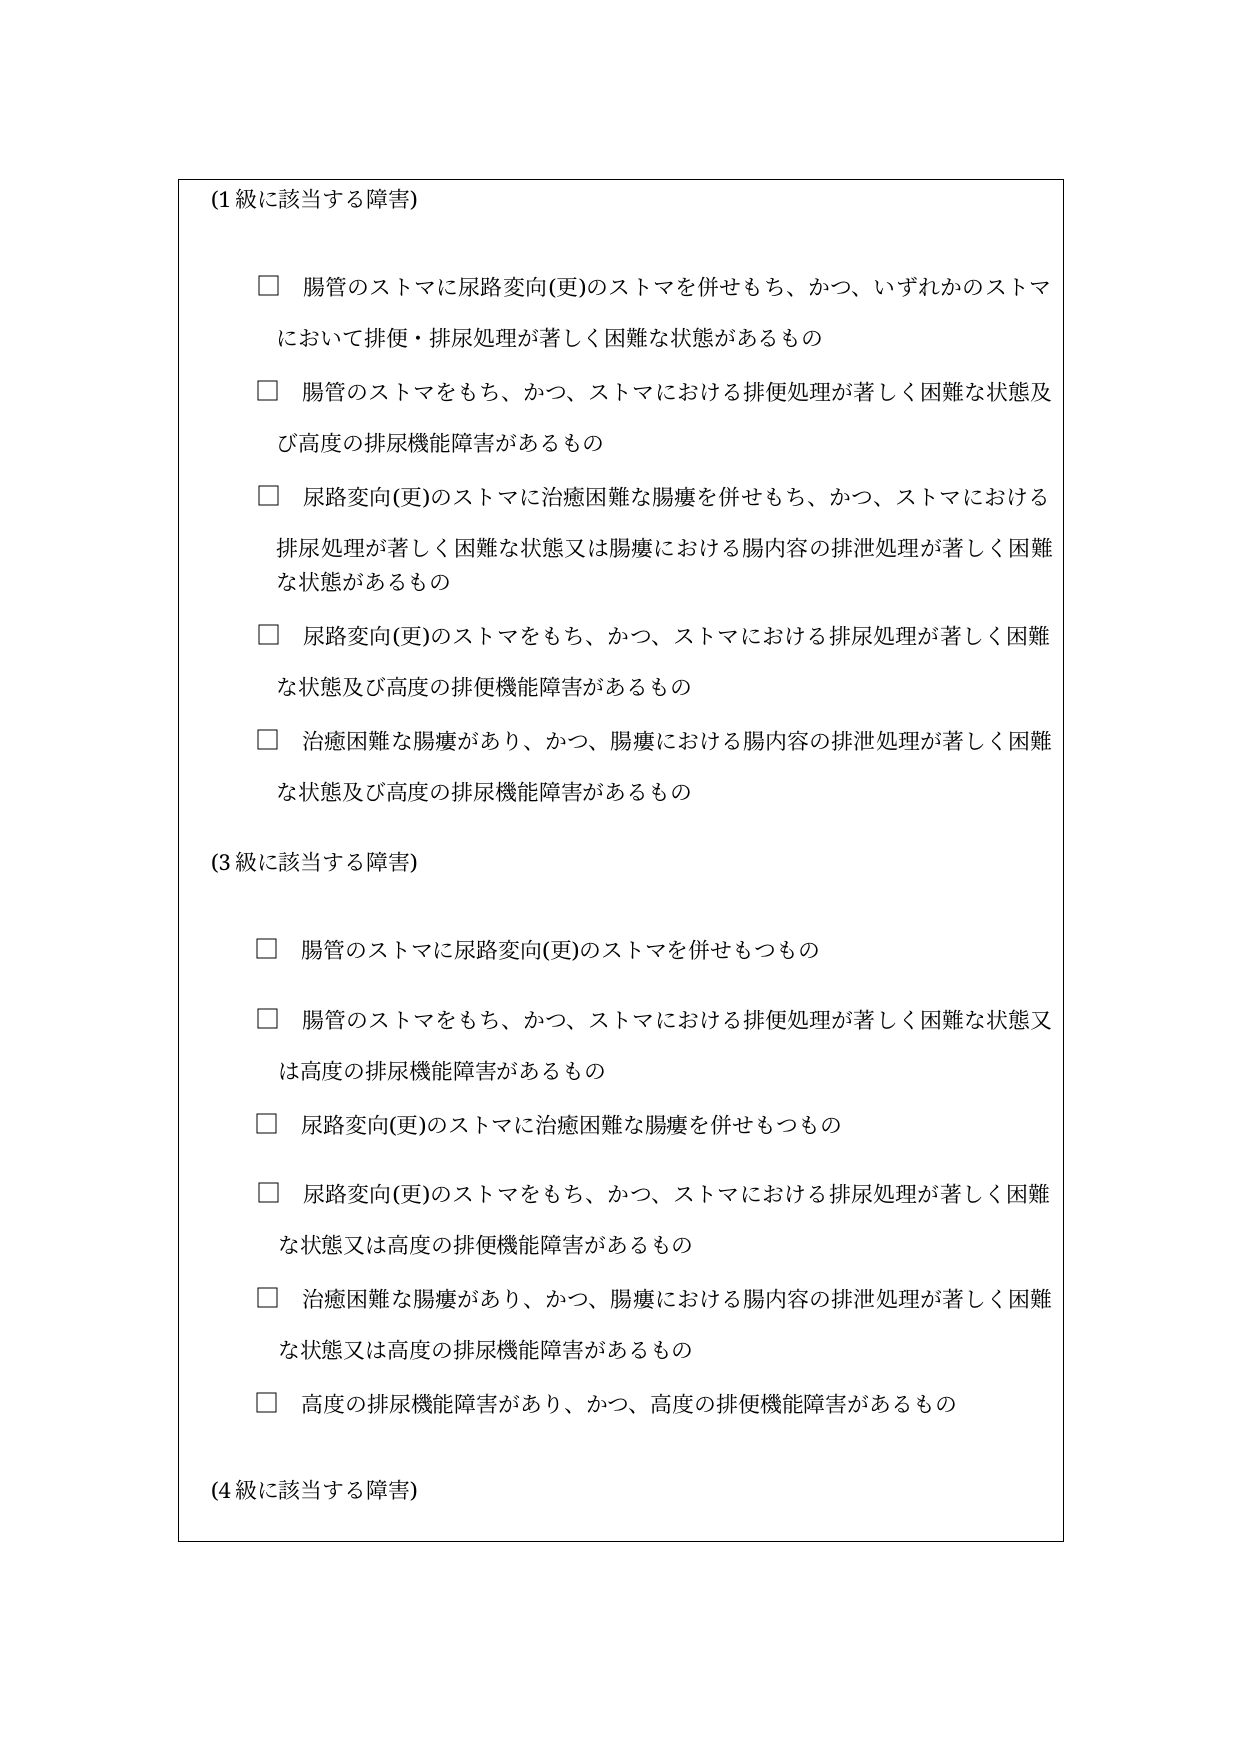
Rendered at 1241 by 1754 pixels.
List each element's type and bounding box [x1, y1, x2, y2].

table_cell [179, 180, 1063, 1541]
